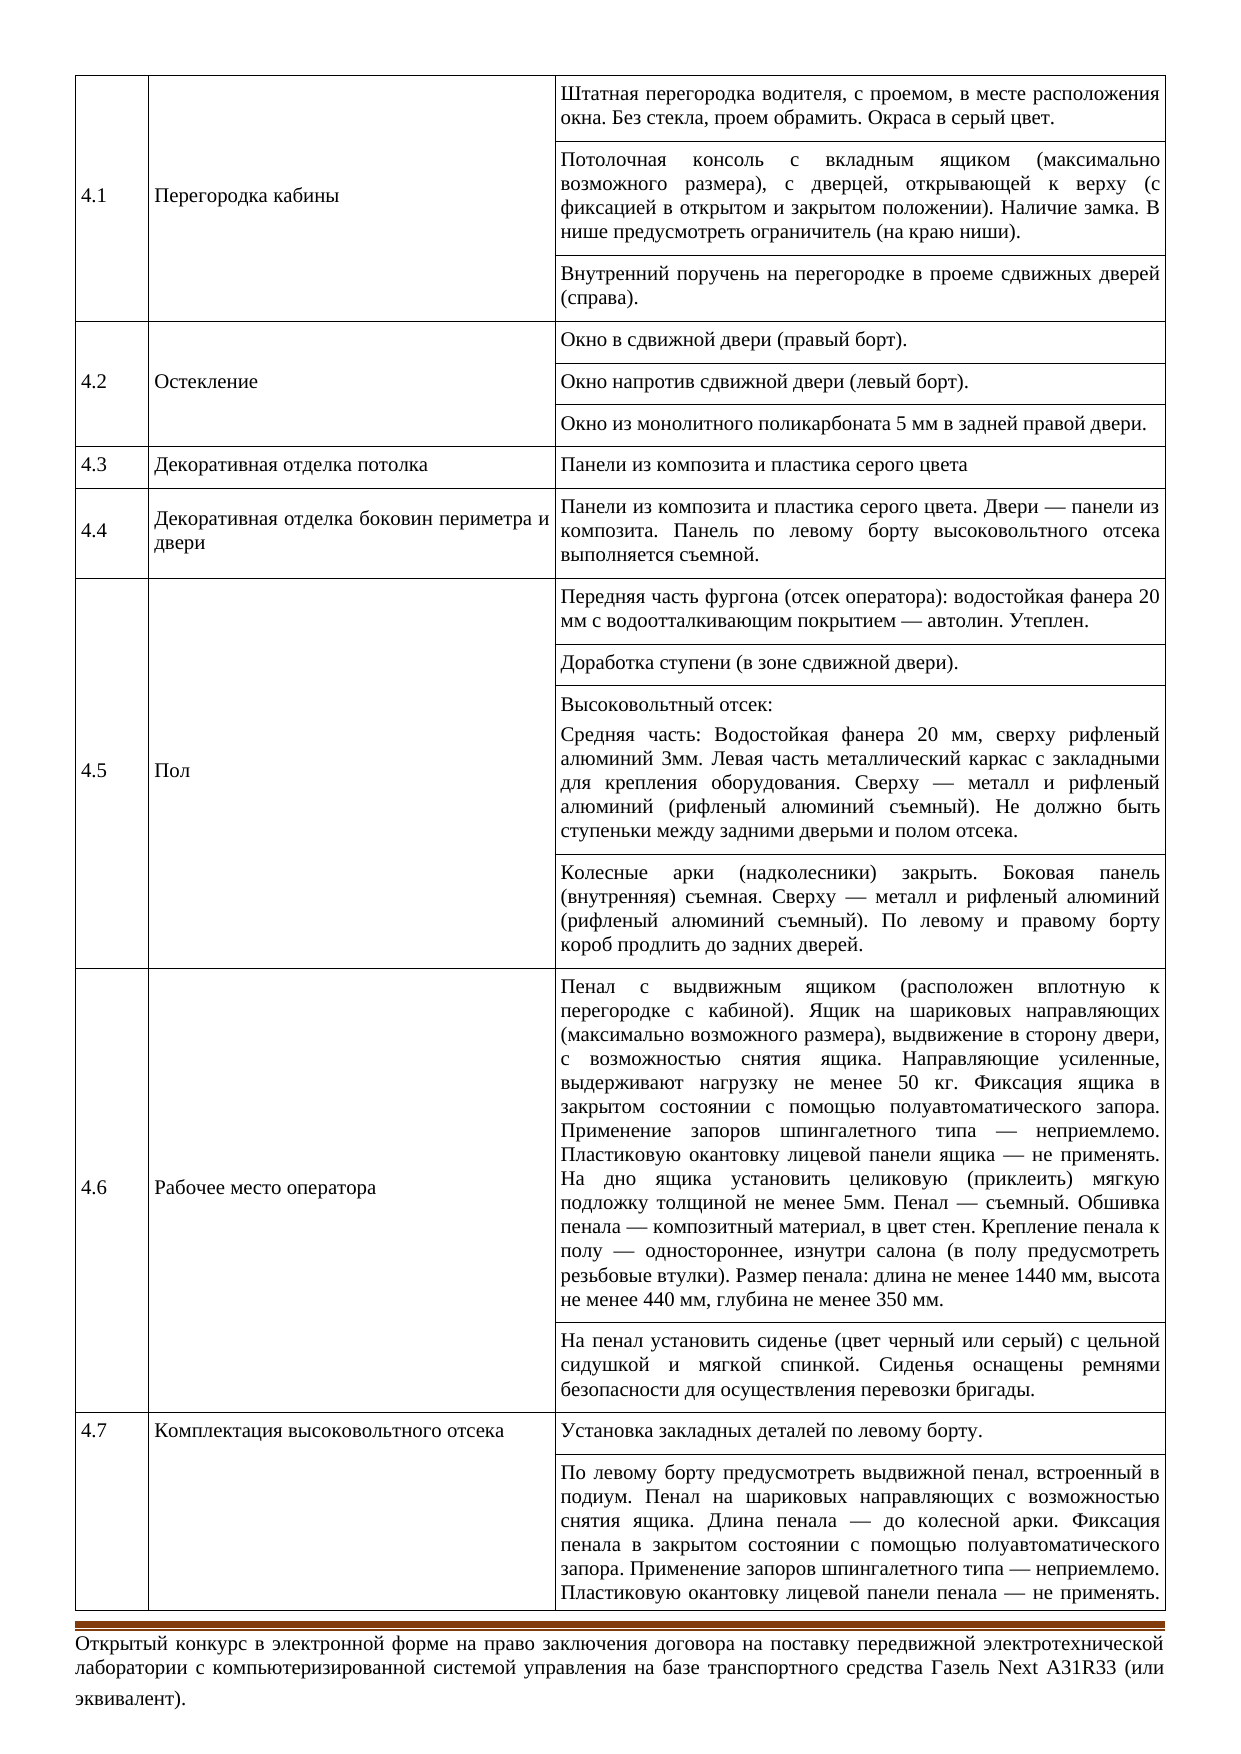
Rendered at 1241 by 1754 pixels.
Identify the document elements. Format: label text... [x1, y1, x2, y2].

table_cell Декоративная отделка потолка [149, 447, 555, 488]
table_cell 4.7 [76, 1413, 148, 1609]
table_cell Рабочее место оператора [149, 969, 555, 1412]
table_cell Окно напротив сдвижной двери (левый борт). [556, 364, 1165, 404]
table_cell Остекление [149, 322, 555, 446]
table_cell 4.5 [76, 579, 148, 967]
table_cell Окно из монолитного поликарбоната 5 мм в задней правой двери. [556, 405, 1165, 446]
table_cell Колесные арки (надколесники) закрыть. Боковая панель (внутренняя) съемная. Сверху — металл и рифленый алюминий (рифленый алюминий съемный). По левому и правому борту короб продлить до задних дверей. [556, 855, 1165, 967]
table_cell Панели из композита и пластика серого цвета. Двери — панели из композита. Панель по левому борту высоковольтного отсека выполняется съемной. [556, 489, 1165, 578]
table_cell Окно в сдвижной двери (правый борт). [556, 322, 1165, 362]
table_cell 4.1 [76, 76, 148, 321]
table_cell 4.2 [76, 322, 148, 446]
table_cell Декоративная отделка боковин периметра и двери [149, 489, 555, 578]
table_cell Высоковольтный отсек: Средняя часть: Водостойкая фанера 20 мм, сверху рифленый алюминий 3мм. Левая часть металлический каркас с закладными для крепления оборудования. Сверху — металл и рифленый алюминий (рифленый алюминий съемный). Не должно быть ступеньки между задними дверьми и полом отсека. [556, 686, 1165, 853]
table_cell Передняя часть фургона (отсек оператора): водостойкая фанера 20 мм с водоотталкивающим покрытием — автолин. Утеплен. [556, 579, 1165, 643]
table_cell 4.6 [76, 969, 148, 1412]
table_cell Панели из композита и пластика серого цвета [556, 447, 1165, 488]
table_cell Установка закладных деталей по левому борту. [556, 1413, 1165, 1454]
table_cell Пенал с выдвижным ящиком (расположен вплотную к перегородке с кабиной). Ящик на шариковых направляющих (максимально возможного размера), выдвижение в сторону двери, с возможностью снятия ящика. Направляющие усиленные, выдерживают нагрузку не менее 50 кг. Фиксация ящика в закрытом состоянии с помощью полуавтоматического запора. Применение запоров шпингалетного типа — неприемлемо. Пластиковую окантовку лицевой панели ящика — не применять. На дно ящика установить целиковую (приклеить) мягкую подложку толщиной не менее 5мм. Пенал — съемный. Обшивка пенала — композитный материал, в цвет стен. Крепление пенала к полу — одностороннее, изнутри салона (в полу предусмотреть резьбовые втулки). Размер пенала: длина не менее 1440 мм, высота не менее 440 мм, глубина не менее 350 мм. [556, 969, 1165, 1322]
table_cell Перегородка кабины [149, 76, 555, 321]
table_cell Доработка ступени (в зоне сдвижной двери). [556, 645, 1165, 685]
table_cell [556, 1455, 1165, 1609]
table_cell Пол [149, 579, 555, 967]
table_cell На пенал установить сиденье (цвет черный или серый) с цельной сидушкой и мягкой спинкой. Сиденья оснащены ремнями безопасности для осуществления перевозки бригады. [556, 1323, 1165, 1412]
table_cell Комплектация высоковольтного отсека [149, 1413, 555, 1609]
table_cell 4.4 [76, 489, 148, 578]
table_cell Потолочная консоль с вкладным ящиком (максимально возможного размера), с дверцей, открывающей к верху (с фиксацией в открытом и закрытом положении). Наличие замка. В нише предусмотреть ограничитель (на краю ниши). [556, 142, 1165, 255]
table_cell Внутренний поручень на перегородке в проеме сдвижных дверей (справа). [556, 256, 1165, 321]
table_cell 4.3 [76, 447, 148, 488]
table_cell Штатная перегородка водителя, с проемом, в месте расположения окна. Без стекла, проем обрамить. Окраса в серый цвет. [556, 76, 1165, 141]
